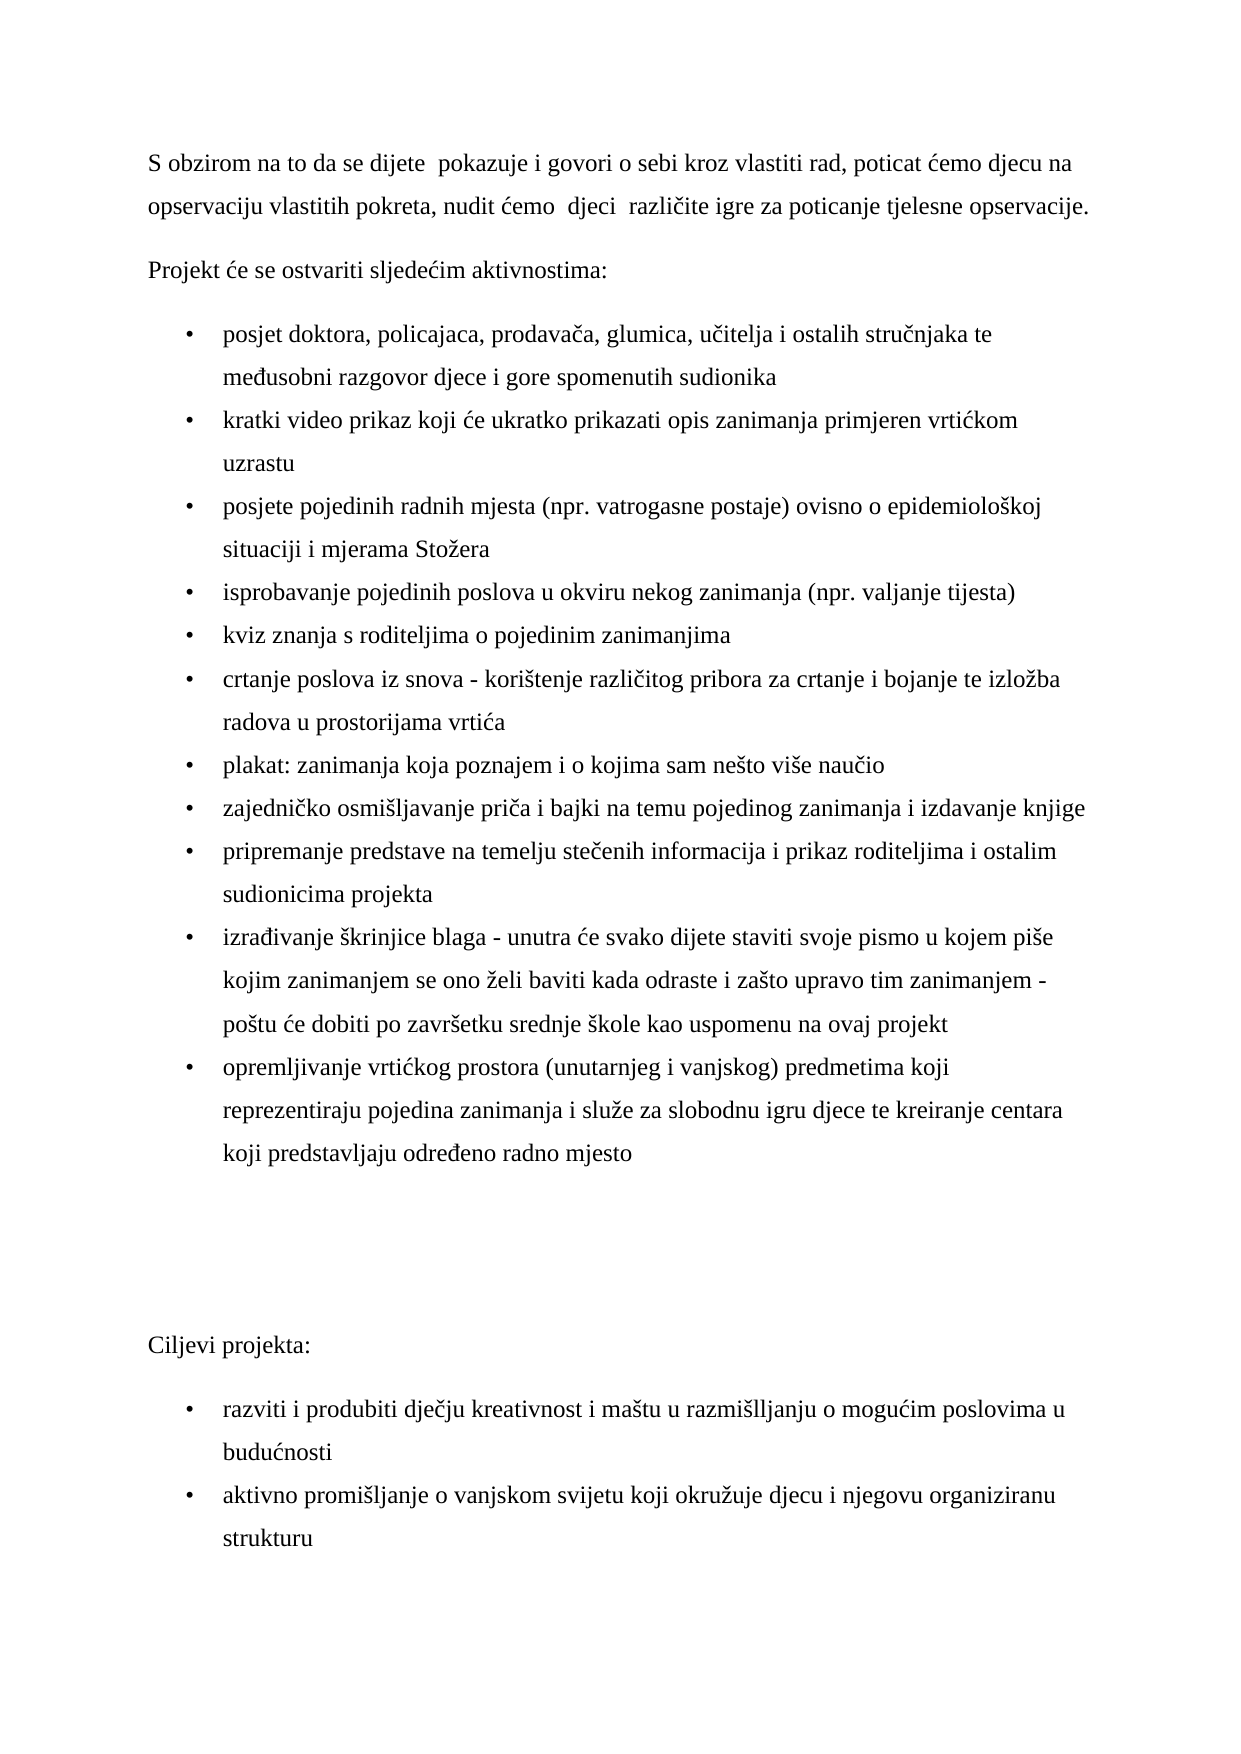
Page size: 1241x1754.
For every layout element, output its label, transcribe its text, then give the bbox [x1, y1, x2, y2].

text Ciljevi projekta: [148, 1330, 1093, 1359]
list kratki video prikaz koji će ukratko prikazati opis zanimanja primjeren vrtićkom uzrastu [185, 405, 1093, 477]
text S obzirom na to da se dijete pokazuje i govori o sebi kroz vlastiti rad, poticat ćemo djecu na opservaciju vlastitih pokreta, nudit ćemo djeci različite igre za poticanje tjelesne opservacije. [148, 148, 1093, 219]
list posjet doktora, policajaca, prodavača, glumica, učitelja i ostalih stručnjaka te međusobni razgovor djece i gore spomenutih sudionika [185, 319, 1093, 391]
list posjete pojedinih radnih mjesta (npr. vatrogasne postaje) ovisno o epidemiološkoj situaciji i mjerama Stožera [185, 491, 1093, 563]
list kviz znanja s roditeljima o pojedinim zanimanjima [185, 621, 1093, 649]
list opremljivanje vrtićkog prostora (unutarnjeg i vanjskog) predmetima koji reprezentiraju pojedina zanimanja i služe za slobodnu igru djece te kreiranje centara koji predstavljaju određeno radno mjesto [185, 1052, 1093, 1167]
list aktivno promišljanje o vanjskom svijetu koji okružuje djecu i njegovu organiziranu strukturu [185, 1480, 1093, 1552]
list crtanje poslova iz snova - korištenje različitog pribora za crtanje i bojanje te izložba radova u prostorijama vrtića [185, 664, 1093, 736]
list plakat: zanimanja koja poznajem i o kojima sam nešto više naučio [185, 750, 1093, 779]
list pripremanje predstave na temelju stečenih informacija i prikaz roditeljima i ostalim sudionicima projekta [185, 836, 1093, 908]
list zajedničko osmišljavanje priča i bajki na temu pojedinog zanimanja i izdavanje knjige [185, 793, 1093, 822]
list isprobavanje pojedinih poslova u okviru nekog zanimanja (npr. valjanje tijesta) [185, 577, 1093, 606]
list razviti i produbiti dječju kreativnost i maštu u razmišlljanju o mogućim poslovima u budućnosti [185, 1394, 1093, 1466]
text Projekt će se ostvariti sljedećim aktivnostima: [148, 255, 1093, 283]
list izrađivanje škrinjice blaga - unutra će svako dijete staviti svoje pismo u kojem piše kojim zanimanjem se ono želi baviti kada odraste i zašto upravo tim zanimanjem - poštu će dobiti po završetku srednje škole kao uspomenu na ovaj projekt [185, 922, 1093, 1037]
